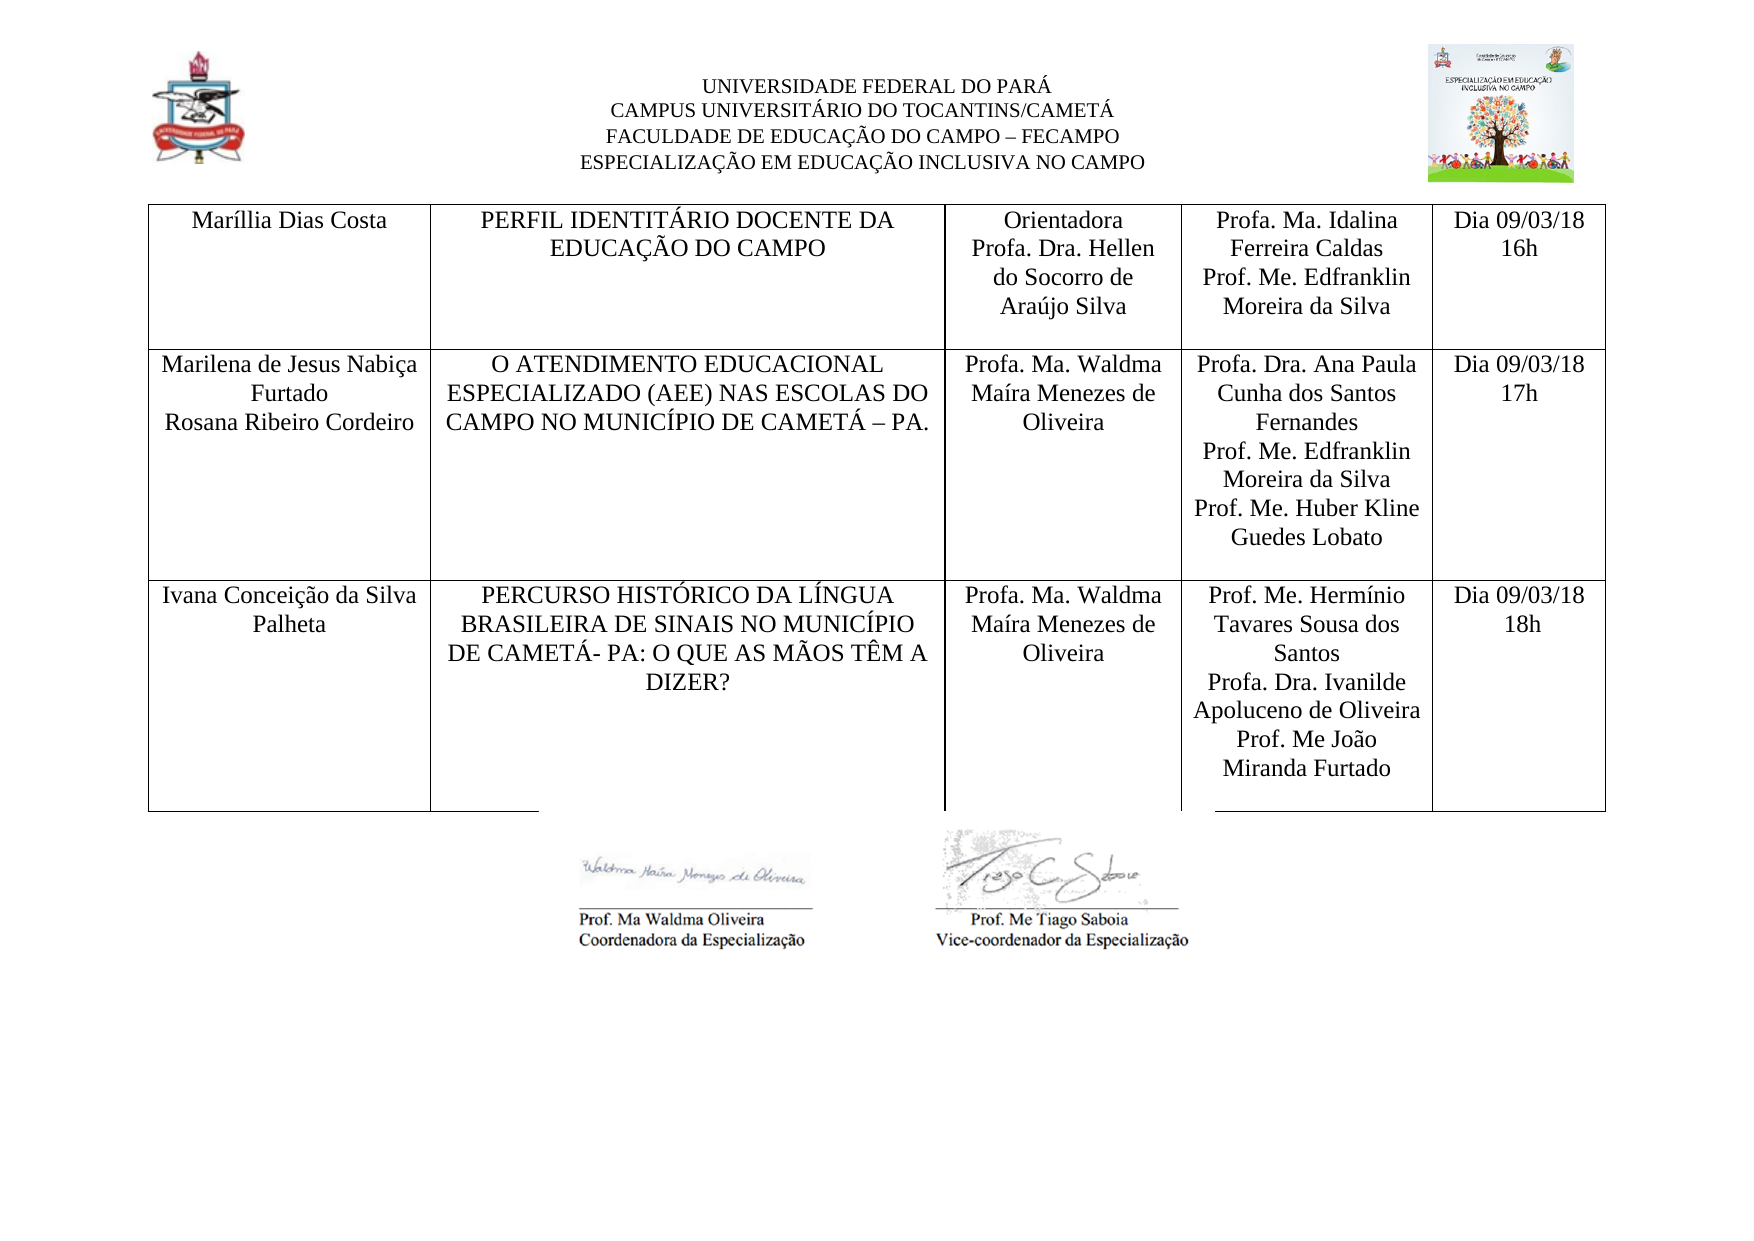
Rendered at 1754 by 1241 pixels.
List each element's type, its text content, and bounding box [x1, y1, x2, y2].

table_cell Profa. Ma. Idalina Ferreira Caldas Prof. Me. Edfranklin Moreira da Silva [1182, 205, 1432, 348]
table_cell Profa. Dra. Ana Paula Cunha dos Santos Fernandes Prof. Me. Edfranklin Moreira da Silva Prof. Me. Huber Kline Guedes Lobato [1182, 350, 1432, 579]
picture [1428, 44, 1574, 183]
table_cell Dia 09/03/18 16h [1433, 205, 1605, 348]
table_cell Orientadora Profa. Dra. Hellen do Socorro de Araújo Silva [946, 205, 1181, 348]
table_cell Prof. Me. Hermínio Tavares Sousa dos Santos Profa. Dra. Ivanilde Apoluceno de Oliveira Prof. Me João Miranda Furtado [1182, 581, 1432, 811]
table_cell PERFIL IDENTITÁRIO DOCENTE DA EDUCAÇÃO DO CAMPO [431, 205, 944, 348]
table_cell Dia 09/03/18 18h [1433, 581, 1605, 811]
picture [538, 811, 1215, 970]
table_cell Ivana Conceição da Silva Palheta [149, 581, 430, 811]
table_cell Dia 09/03/18 17h [1433, 350, 1605, 579]
table_cell Marilena de Jesus Nabiça Furtado Rosana Ribeiro Cordeiro [149, 350, 430, 579]
table_cell O ATENDIMENTO EDUCACIONAL ESPECIALIZADO (AEE) NAS ESCOLAS DO CAMPO NO MUNICÍPIO DE CAMETÁ – PA. [431, 350, 944, 579]
table_cell PERCURSO HISTÓRICO DA LÍNGUA BRASILEIRA DE SINAIS NO MUNICÍPIO DE CAMETÁ- PA: O QUE AS MÃOS TÊM A DIZER? [431, 581, 944, 811]
table_cell Profa. Ma. Waldma Maíra Menezes de Oliveira [946, 350, 1181, 579]
table_cell Maríllia Dias Costa [149, 205, 430, 348]
table_cell Profa. Ma. Waldma Maíra Menezes de Oliveira [946, 581, 1181, 811]
picture [152, 51, 245, 164]
